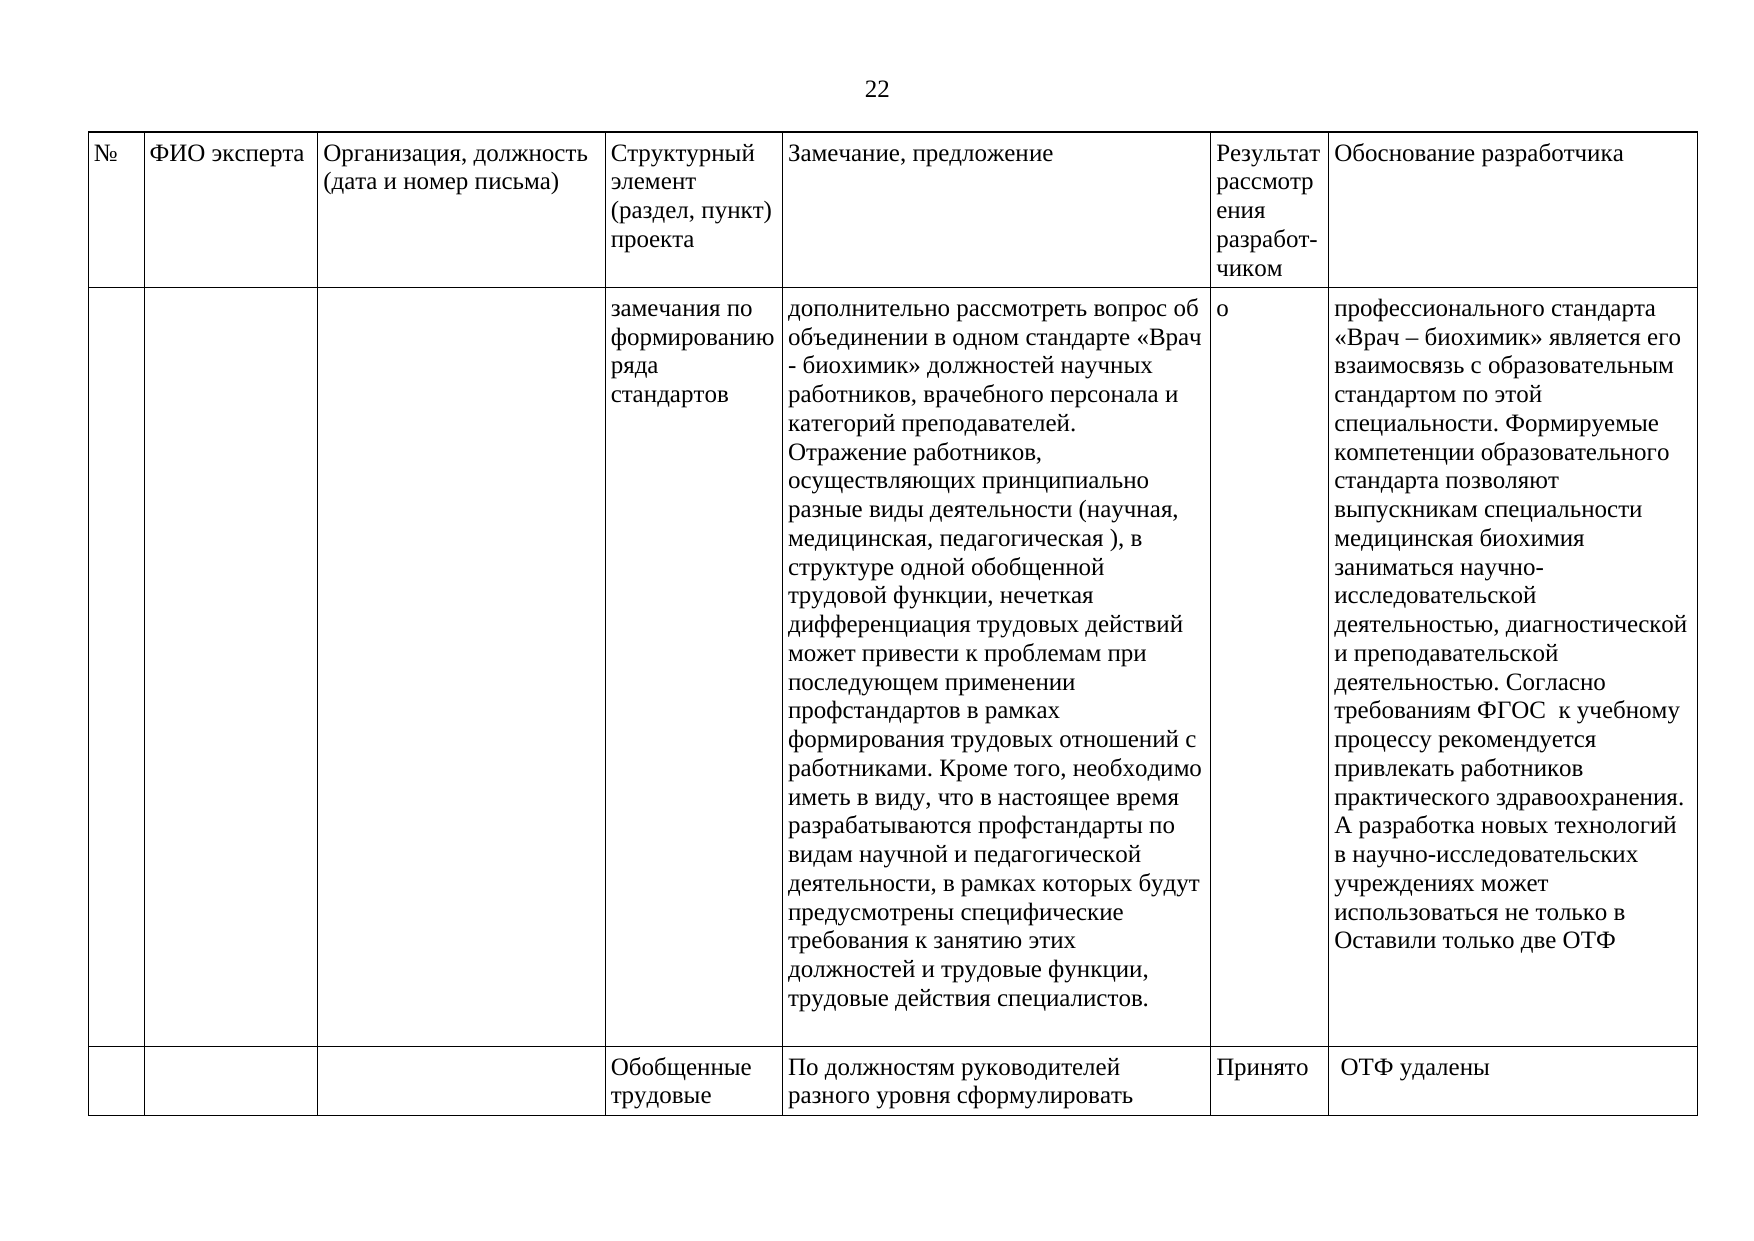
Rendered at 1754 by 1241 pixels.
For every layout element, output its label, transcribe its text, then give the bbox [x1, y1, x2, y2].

table_header ФИО эксперта [145, 133, 317, 287]
table_cell ОТФ удалены [1329, 1047, 1697, 1114]
table_header № [89, 133, 144, 287]
table_header Структурный элемент (раздел, пункт) проекта [606, 133, 782, 287]
table_header Результат рассмотрения разработчиком [1211, 133, 1328, 287]
table_cell [145, 288, 317, 1046]
table_header Организация, должность (дата и номер письма) [318, 133, 605, 287]
table_header Замечание, предложение [783, 133, 1210, 287]
table_cell Общие замечания по формированию ряда стандартов [606, 288, 782, 1046]
table_cell Обобщенные трудовые функции, трудовые функции, трудовые действия [606, 1047, 782, 1114]
table_cell Принято [1211, 1047, 1328, 1114]
table_cell [145, 1047, 317, 1114]
table_cell [89, 288, 144, 1046]
table_header Обоснование разработчика [1329, 133, 1697, 287]
table_cell Отклонено [1211, 288, 1328, 1046]
table_cell [318, 1047, 605, 1114]
table_cell [318, 288, 605, 1046]
table_cell [89, 1047, 144, 1114]
